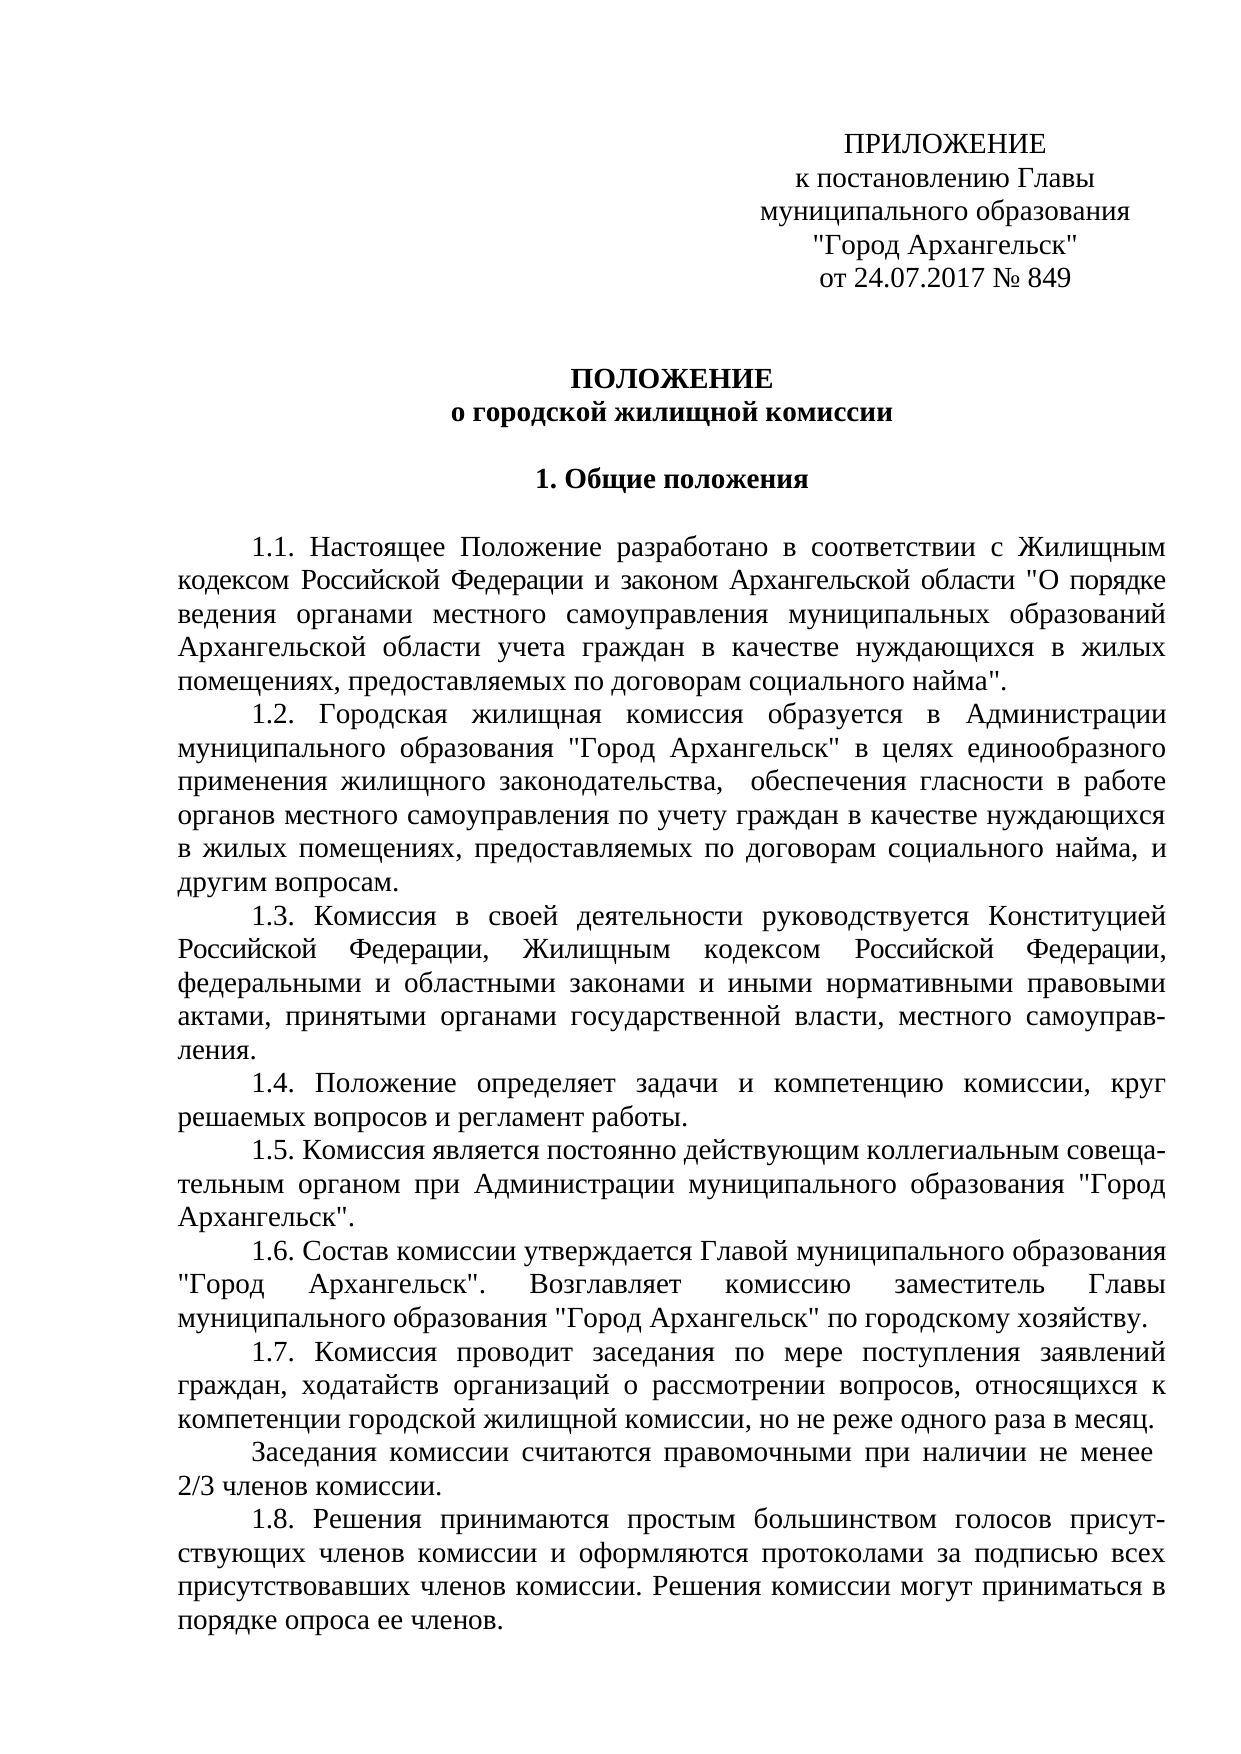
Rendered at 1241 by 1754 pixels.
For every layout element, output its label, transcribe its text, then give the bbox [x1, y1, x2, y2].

text 1.4. Положение определяет задачи и компетенцию комиссии, круг решаемых вопросов и регламент работы. [177, 1065, 1167, 1132]
text 1. Общие положения [177, 462, 1167, 495]
text Заседания комиссии считаются правомочными при наличии не менее 2/3 членов комиссии. [177, 1434, 1167, 1501]
text 1.6. Состав комиссии утверждается Главой муниципального образования "Город Архангельск". Возглавляет комиссию заместитель Главы муниципального образования "Город Архангельск" по городскому хозяйству. [177, 1233, 1167, 1334]
text к постановлению Главы [723, 160, 1167, 193]
text 1.8. Решения принимаются простым большинством голосов присут-ствующих членов комиссии и оформляются протоколами за подписью всех присутствовавших членов комиссии. Решения комиссии могут приниматься в порядке опроса ее членов. [177, 1501, 1167, 1636]
text от 24.07.2017 № 849 [723, 260, 1167, 294]
text 1.3. Комиссия в своей деятельности руководствуется Конституцией Российской Федерации, Жилищным кодексом Российской Федерации, федеральными и областными законами и иными нормативными правовыми актами, принятыми органами государственной власти, местного самоуправ-ления. [177, 898, 1167, 1065]
text ПОЛОЖЕНИЕ [177, 361, 1167, 394]
text муниципального образования [723, 193, 1167, 227]
text 1.5. Комиссия является постоянно действующим коллегиальным совеща-тельным органом при Администрации муниципального образования "Город Архангельск". [177, 1132, 1167, 1233]
text 1.7. Комиссия проводит заседания по мере поступления заявлений граждан, ходатайств организаций о рассмотрении вопросов, относящихся к компетенции городской жилищной комиссии, но не реже одного раза в месяц. [177, 1334, 1167, 1434]
text "Город Архангельск" [723, 227, 1167, 260]
text ПРИЛОЖЕНИЕ [723, 126, 1167, 160]
text о городской жилищной комиссии [177, 394, 1167, 428]
text 1.1. Настоящее Положение разработано в соответствии с Жилищным кодексом Российской Федерации и законом Архангельской области "О порядке ведения органами местного самоуправления муниципальных образований Архангельской области учета граждан в качестве нуждающихся в жилых помещениях, предоставляемых по договорам социального найма". [177, 529, 1167, 696]
text 1.2. Городская жилищная комиссия образуется в Администрации муниципального образования "Город Архангельск" в целях единообразного применения жилищного законодательства, обеспечения гласности в работе органов местного самоуправления по учету граждан в качестве нуждающихся в жилых помещениях, предоставляемых по договорам социального найма, и другим вопросам. [177, 696, 1167, 898]
